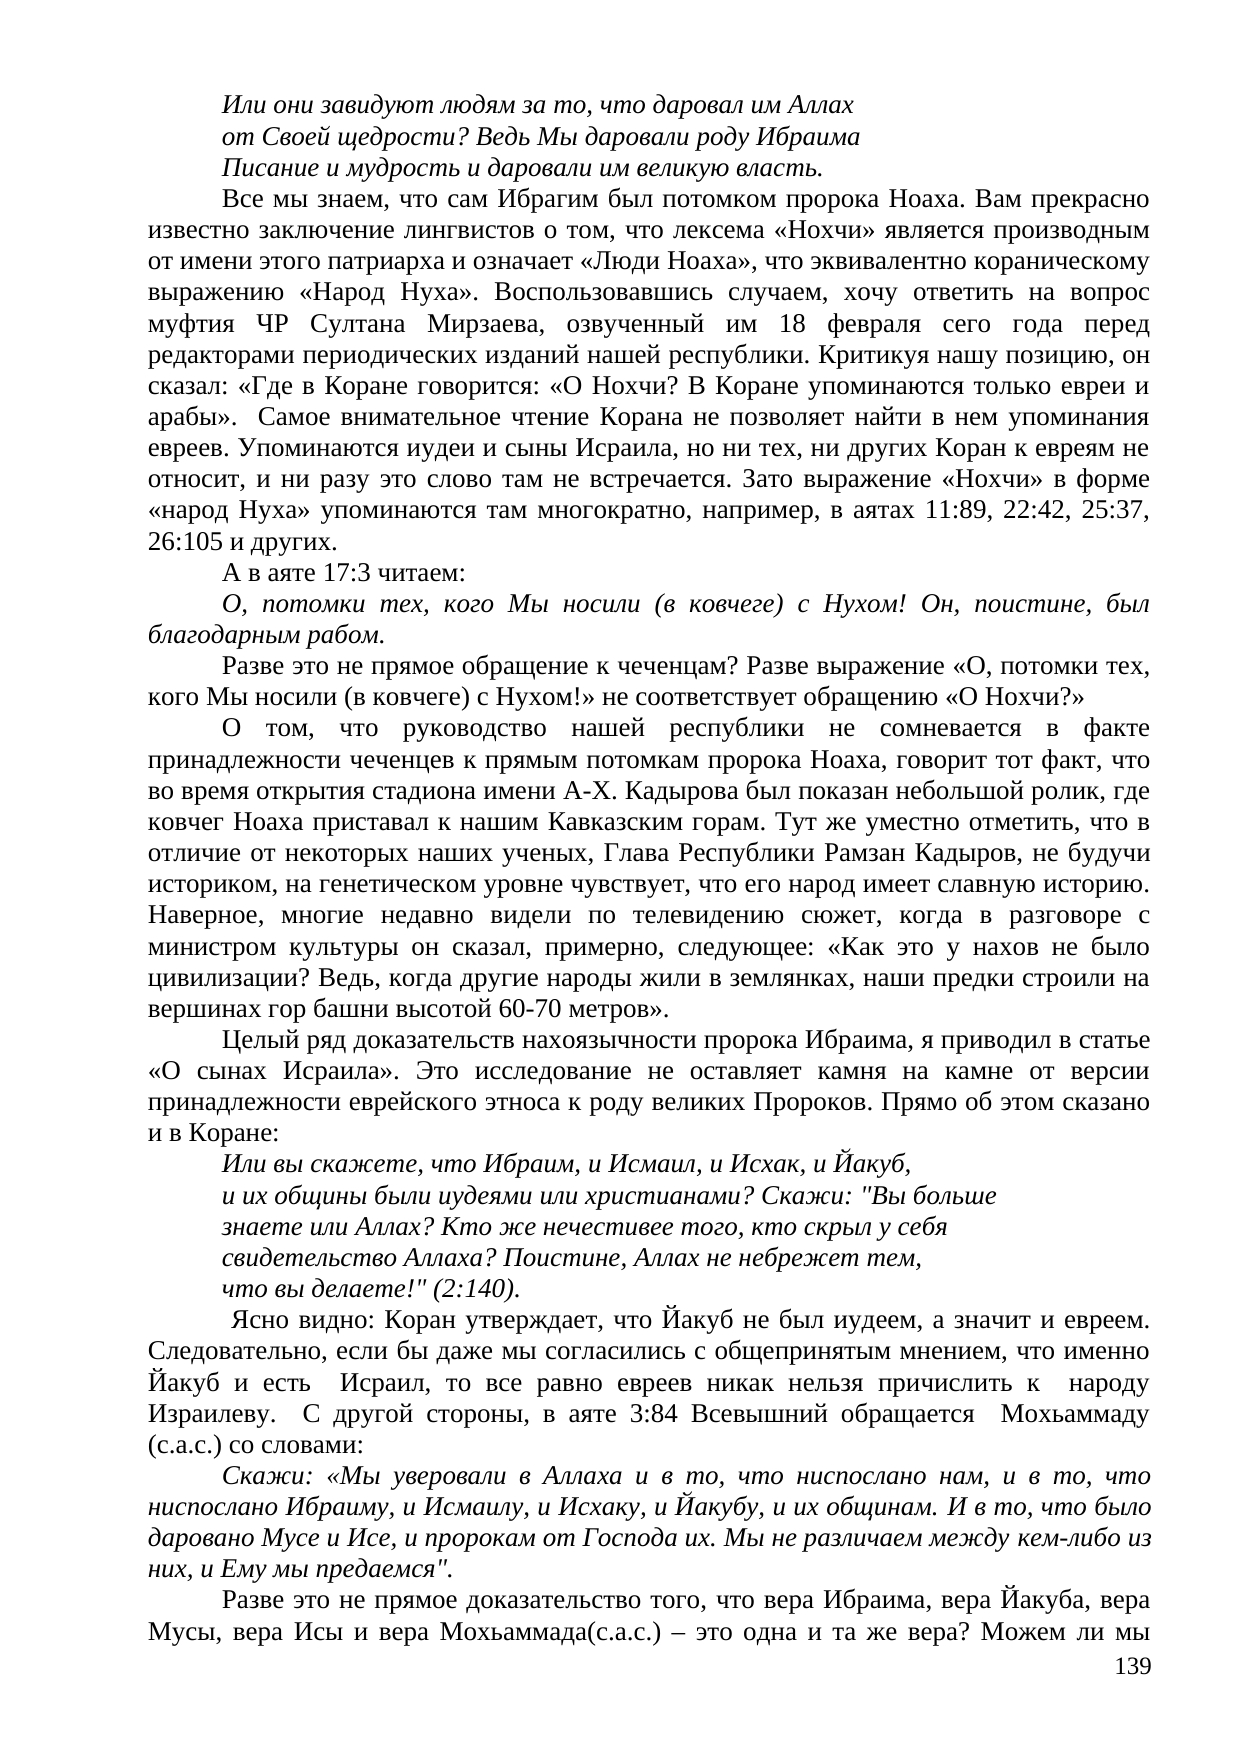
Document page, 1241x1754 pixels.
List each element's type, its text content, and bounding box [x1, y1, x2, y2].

text Скажи: «Мы уверовали в Аллаха и в то, что ниспослано нам, и в то, что ниспослано Ибраиму, и Исмаилу, и Исхаку, и Йакубу, и их общинам. И в то, что было даровано Мусе и Исе, и пророкам от Господа их. Мы не различаем между кем-либо из них, и Ему мы предаемся". [148, 1459, 1152, 1584]
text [148, 1584, 1152, 1646]
text что вы делаете!" (2:140). [148, 1272, 1152, 1303]
text Целый ряд доказательств нахоязычности пророка Ибраима, я приводил в статье «О сынах Исраила». Это исследование не оставляет камня на камне от версии принадлежности еврейского этноса к роду великих Пророков. Прямо об этом сказано и в Коране: [148, 1023, 1152, 1148]
text Все мы знаем, что сам Ибрагим был потомком пророка Ноаха. Вам прекрасно известно заключение лингвистов о том, что лексема «Нохчи» является производным от имени этого патриарха и означает «Люди Ноаха», что эквивалентно кораническому выражению «Народ Нуха». Воспользовавшись случаем, хочу ответить на вопрос муфтия ЧР Султана Мирзаева, озвученный им 18 февраля сего года перед редакторами периодических изданий нашей республики. Критикуя нашу позицию, он сказал: «Где в Коране говорится: «О Нохчи? В Коране упоминаются только евреи и арабы». Самое внимательное чтение Корана не позволяет найти в нем упоминания евреев. Упоминаются иудеи и сыны Исраила, но ни тех, ни других Коран к евреям не относит, и ни разу это слово там не встречается. Зато выражение «Нохчи» в форме «народ Нуха» упоминаются там многократно, например, в аятах 11:89, 22:42, 25:37, 26:105 и других. [148, 182, 1152, 556]
text Ясно видно: Коран утверждает, что Йакуб не был иудеем, а значит и евреем. Следовательно, если бы даже мы согласились с общепринятым мнением, что именно Йакуб и есть Исраил, то все равно евреев никак нельзя причислить к народу Израилеву. С другой стороны, в аяте 3:84 Всевышний обращается Мохьаммаду (с.а.с.) со словами: [148, 1303, 1152, 1459]
text О, потомки тех, кого Мы носили (в ковчеге) с Нухом! Он, поистине, был благодарным рабом. [148, 587, 1152, 649]
text Или вы скажете, что Ибраим, и Исмаил, и Исхак, и Йакуб, [148, 1148, 1152, 1179]
text от Своей щедрости? Ведь Мы даровали роду Ибраима [148, 120, 1152, 151]
text знаете или Аллах? Кто же нечестивее того, кто скрыл у себя [148, 1210, 1152, 1241]
text Разве это не прямое обращение к чеченцам? Разве выражение «О, потомки тех, кого Мы носили (в ковчеге) с Нухом!» не соответствует обращению «О Нохчи?» [148, 649, 1152, 712]
text Или они завидуют людям за то, что даровал им Аллах [148, 89, 1152, 120]
text и их общины были иудеями или христианами? Скажи: "Вы больше [148, 1179, 1152, 1210]
text свидетельство Аллаха? Поистине, Аллах не небрежет тем, [148, 1241, 1152, 1272]
text А в аяте 17:3 читаем: [148, 556, 1152, 587]
text О том, что руководство нашей республики не сомневается в факте принадлежности чеченцев к прямым потомкам пророка Ноаха, говорит тот факт, что во время открытия стадиона имени А-Х. Кадырова был показан небольшой ролик, где ковчег Ноаха приставал к нашим Кавказским горам. Тут же уместно отметить, что в отличие от некоторых наших ученых, Глава Республики Рамзан Кадыров, не будучи историком, на генетическом уровне чувствует, что его народ имеет славную историю. Наверное, многие недавно видели по телевидению сюжет, когда в разговоре с министром культуры он сказал, примерно, следующее: «Как это у нахов не было цивилизации? Ведь, когда другие народы жили в землянках, наши предки строили на вершинах гор башни высотой 60-70 метров». [148, 712, 1152, 1023]
text Писание и мудрость и даровали им великую власть. [148, 151, 1152, 182]
